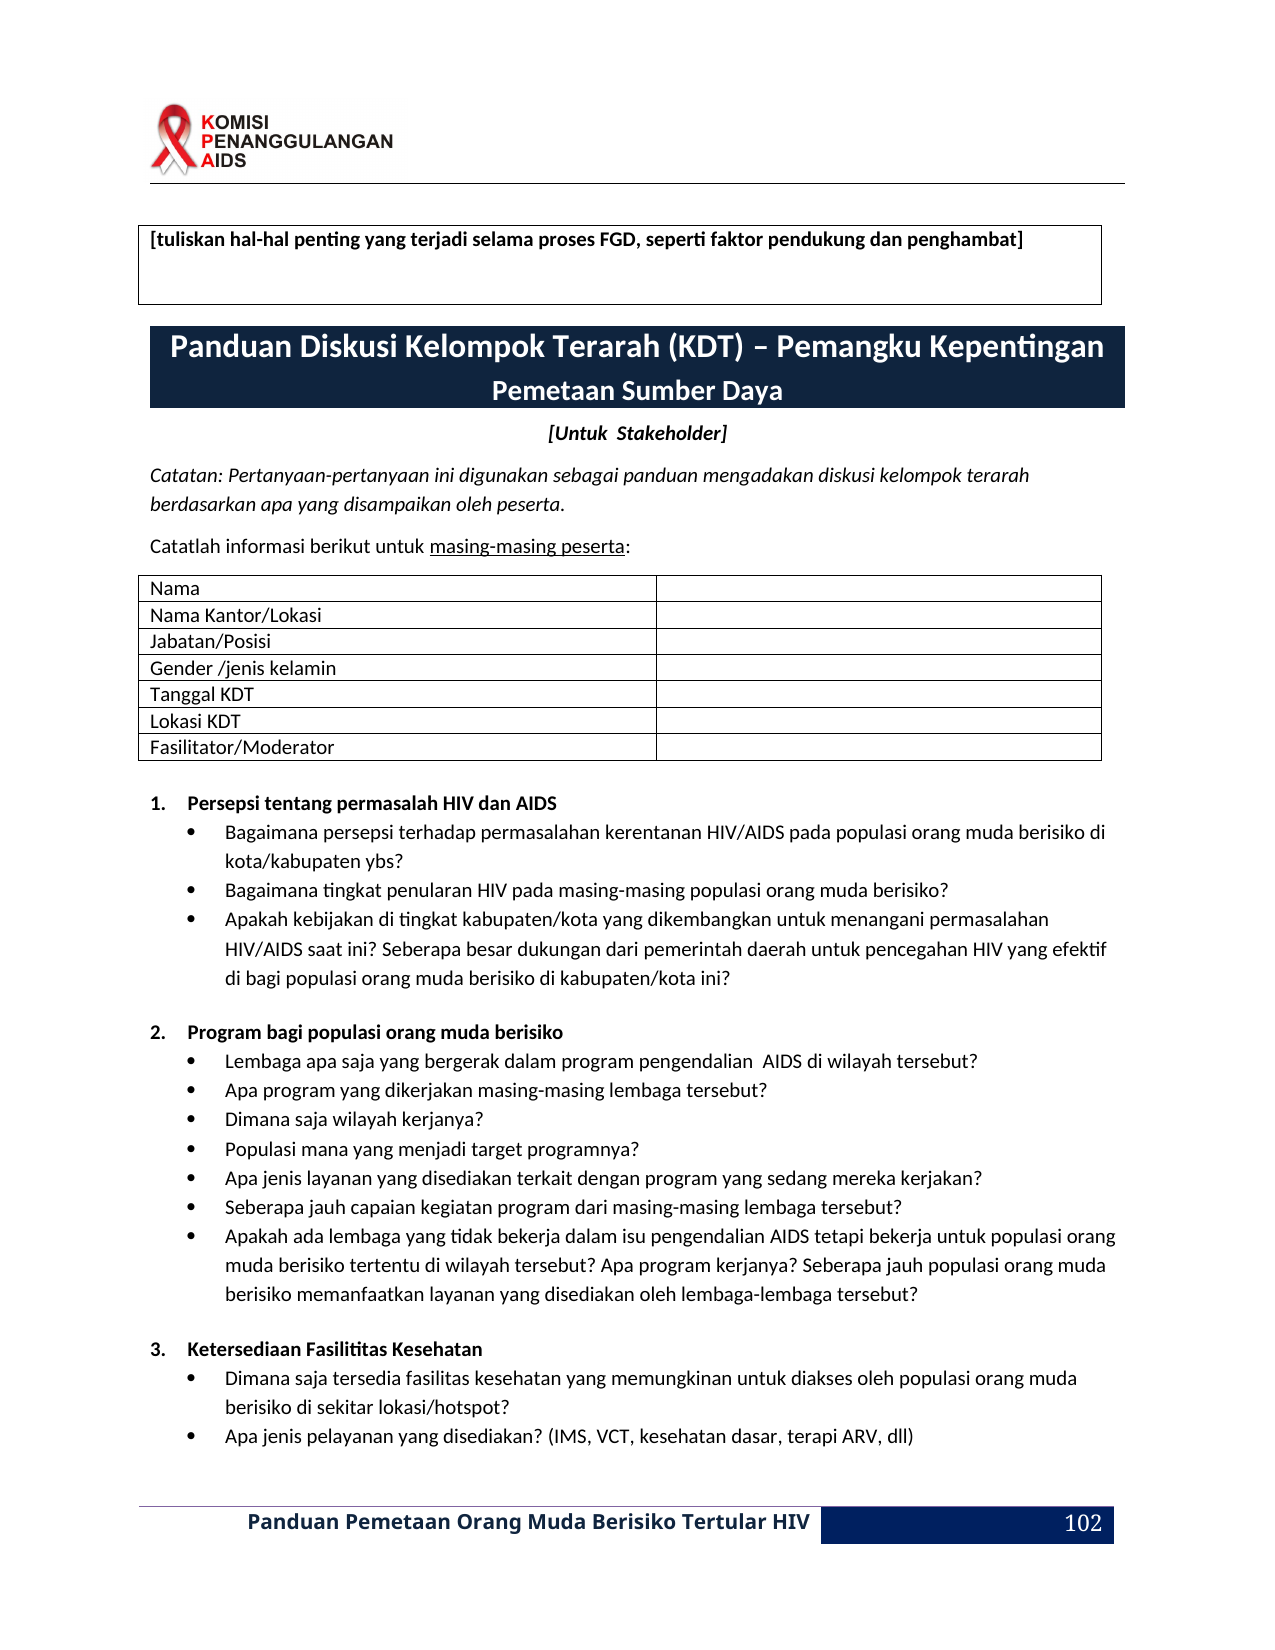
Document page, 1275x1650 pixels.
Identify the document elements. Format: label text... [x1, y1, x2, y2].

list Apa jenis pelayanan yang disediakan? (IMS, VCT, kesehatan dasar, terapi ARV, dll) [187, 1423, 1125, 1449]
table_cell Gender /jenis kelamin [139, 655, 656, 680]
picture [142, 98, 413, 186]
list Apakah ada lembaga yang tidak bekerja dalam isu pengendalian AIDS tetapi bekerja untuk populasi orang muda berisiko tertentu di wilayah tersebut? Apa program kerjanya? Seberapa jauh populasi orang muda berisiko memanfaatkan layanan yang disediakan oleh lembaga-lembaga tersebut? [187, 1223, 1125, 1307]
list Apa program yang dikerjakan masing-masing lembaga tersebut? [187, 1077, 1125, 1103]
table_cell Tanggal KDT [139, 681, 656, 707]
text Catatan: Pertanyaan-pertanyaan ini digunakan sebagai panduan mengadakan diskusi kelompok terarah berdasarkan apa yang disampaikan oleh peserta. [150, 462, 1125, 517]
subtitle Panduan Diskusi Kelompok Terarah (KDT) – Pemangku Kepentingan [150, 326, 1125, 366]
table_cell [657, 629, 1101, 654]
list Dimana saja tersedia fasilitas kesehatan yang memungkinan untuk diakses oleh populasi orang muda berisiko di sekitar lokasi/hotspot? [187, 1365, 1125, 1419]
table_cell [657, 681, 1101, 707]
table_cell Jabatan/Posisi [139, 629, 656, 654]
list Lembaga apa saja yang bergerak dalam program pengendalian AIDS di wilayah tersebut? [187, 1048, 1125, 1074]
text Pemetaan Sumber Daya [150, 372, 1125, 408]
text Catatlah informasi berikut untuk masing-masing peserta: [150, 533, 1125, 558]
text [Untuk Stakeholder] [150, 420, 1125, 446]
table_cell Lokasi KDT [139, 708, 656, 733]
table_cell [657, 655, 1101, 680]
table_cell [657, 602, 1101, 627]
list Bagaimana tingkat penularan HIV pada masing-masing populasi orang muda berisiko? [187, 877, 1125, 903]
list Populasi mana yang menjadi target programnya? [187, 1136, 1125, 1161]
list Bagaimana persepsi terhadap permasalahan kerentanan HIV/AIDS pada populasi orang muda berisiko di kota/kabupaten ybs? [187, 819, 1125, 874]
list Program bagi populasi orang muda berisiko [150, 1019, 1125, 1044]
table_cell Nama Kantor/Lokasi [139, 602, 656, 627]
list Dimana saja wilayah kerjanya? [187, 1107, 1125, 1132]
list Ketersediaan Fasilititas Kesehatan [150, 1336, 1125, 1361]
table_cell Fasilitator/Moderator [139, 734, 656, 760]
list Apakah kebijakan di tingkat kabupaten/kota yang dikembangkan untuk menangani permasalahan HIV/AIDS saat ini? Seberapa besar dukungan dari pemerintah daerah untuk pencegahan HIV yang efektif di bagi populasi orang muda berisiko di kabupaten/kota ini? [187, 907, 1125, 990]
list Apa jenis layanan yang disediakan terkait dengan program yang sedang mereka kerjakan? [187, 1165, 1125, 1190]
table_cell [657, 734, 1101, 760]
list Seberapa jauh capaian kegiatan program dari masing-masing lembaga tersebut? [187, 1194, 1125, 1219]
table_header Nama [139, 576, 656, 601]
list Persepsi tentang permasalah HIV dan AIDS [150, 790, 1125, 815]
table_header [657, 576, 1101, 601]
table_cell [657, 708, 1101, 733]
table_header [tuliskan hal-hal penting yang terjadi selama proses FGD, seperti faktor pendukung dan penghambat] [139, 226, 1101, 304]
